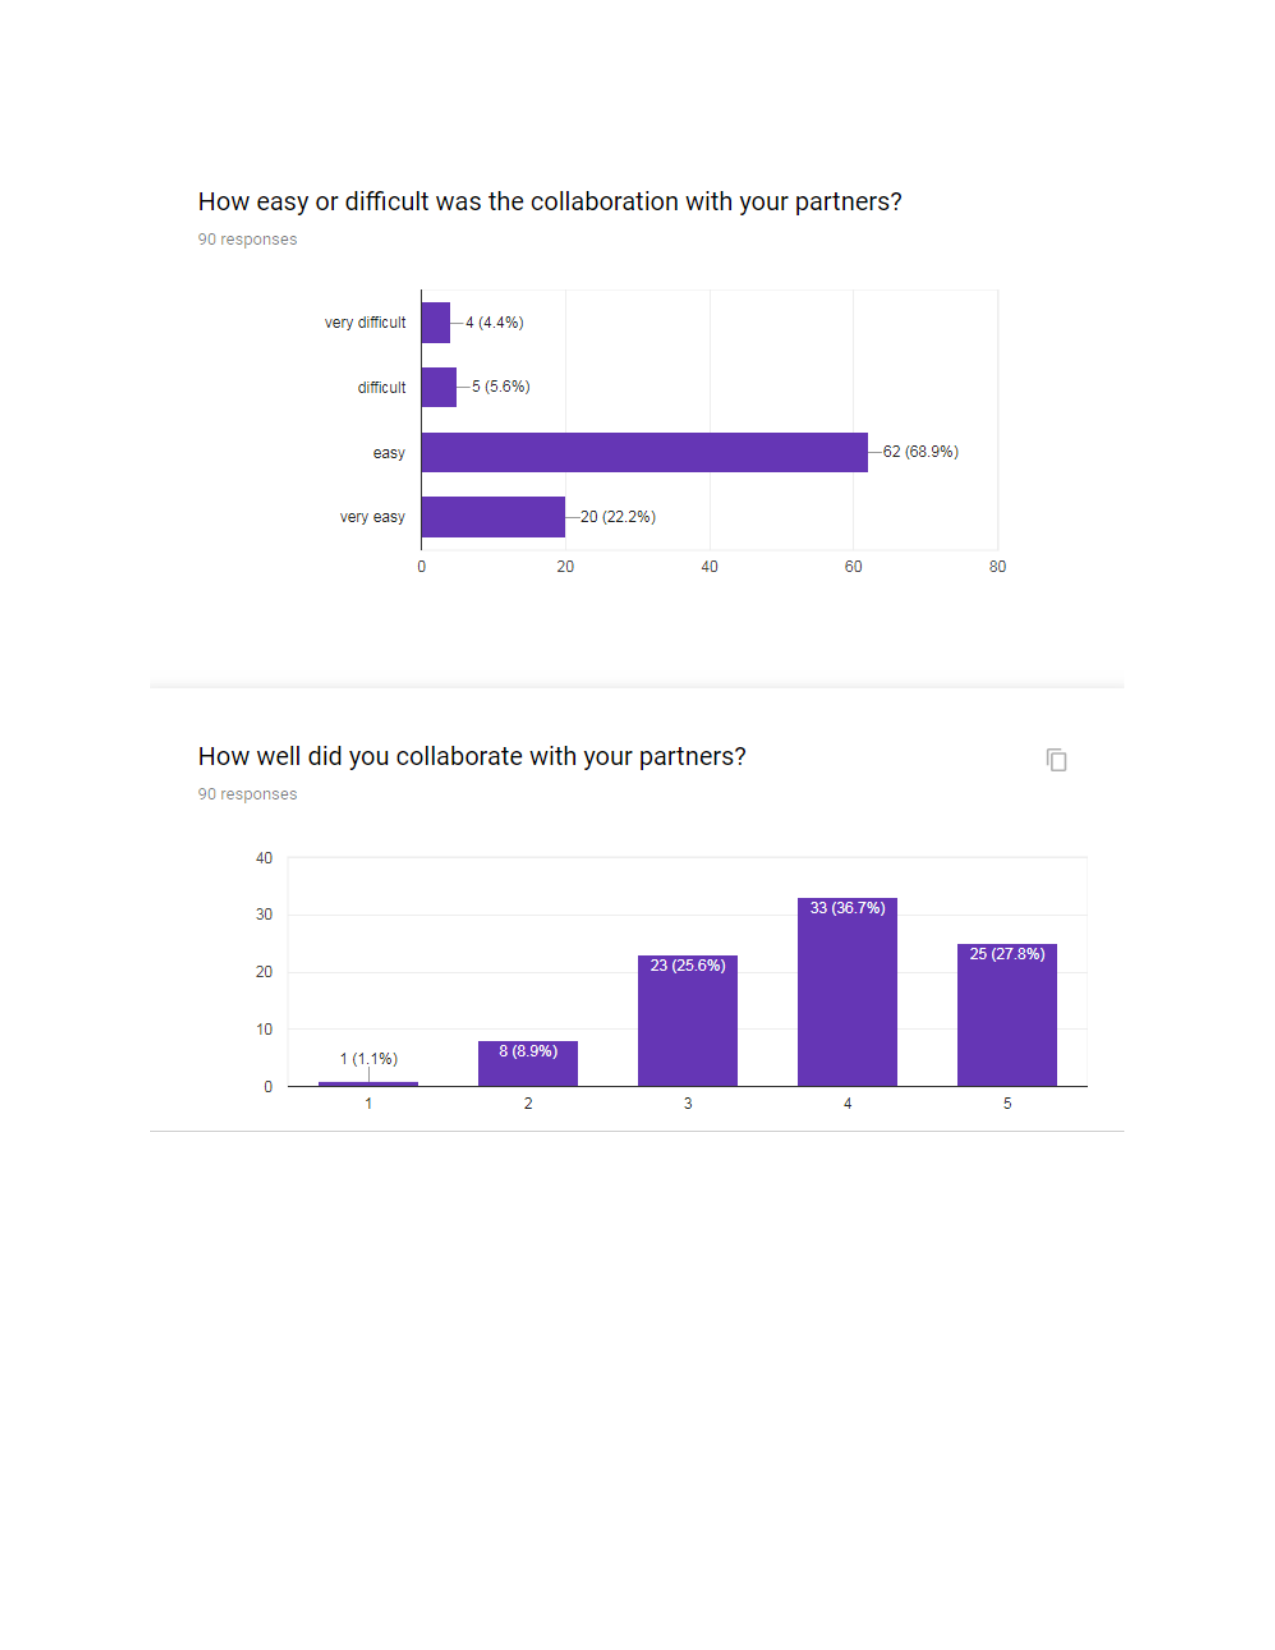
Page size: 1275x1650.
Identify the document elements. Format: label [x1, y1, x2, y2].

picture [150, 150, 1125, 1132]
